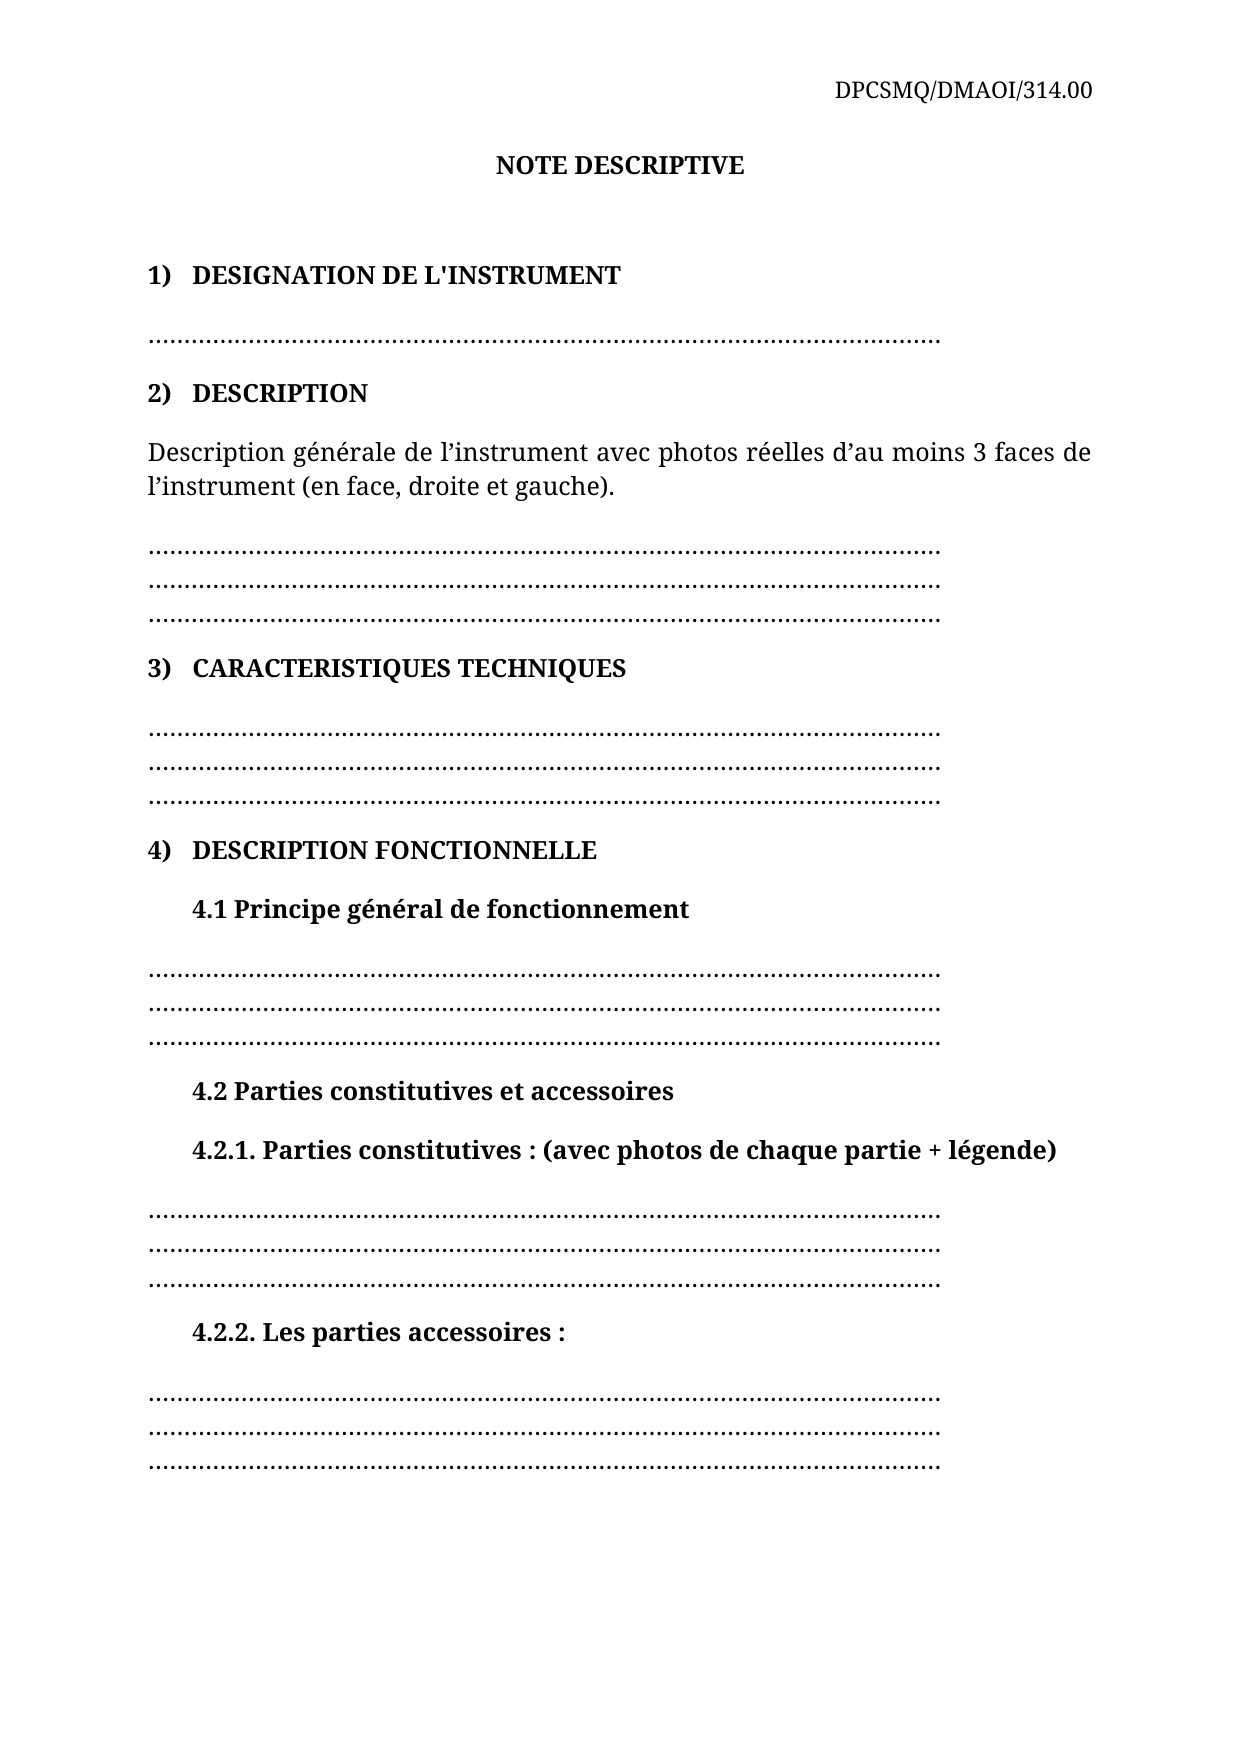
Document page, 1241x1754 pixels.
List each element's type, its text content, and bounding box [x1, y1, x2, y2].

text ………………………………………………………………………………………………… [148, 951, 1093, 985]
text 4.2.2. Les parties accessoires : [148, 1315, 1093, 1349]
text ………………………………………………………………………………………………… [148, 528, 1093, 562]
text ………………………………………………………………………………………………… [148, 1442, 1093, 1476]
text ………………………………………………………………………………………………… [148, 1226, 1093, 1260]
text NOTE DESCRIPTIVE [148, 148, 1093, 182]
text ………………………………………………………………………………………………… [148, 316, 1093, 351]
text ………………………………………………………………………………………………… [148, 985, 1093, 1019]
subtitle CARACTERISTIQUES TECHNIQUES [148, 651, 1093, 685]
subtitle DESCRIPTION [148, 376, 1093, 409]
text ………………………………………………………………………………………………… [148, 778, 1093, 812]
text 4.1 Principe général de fonctionnement [148, 892, 1093, 926]
subtitle DESIGNATION DE L'INSTRUMENT [148, 257, 1093, 291]
text ………………………………………………………………………………………………… [148, 562, 1093, 596]
text ………………………………………………………………………………………………… [148, 1408, 1093, 1442]
text Description générale de l’instrument avec photos réelles d’au moins 3 faces de l’instrument (en face, droite et gauche). [148, 434, 1093, 503]
text ………………………………………………………………………………………………… [148, 1019, 1093, 1053]
text ………………………………………………………………………………………………… [148, 744, 1093, 778]
text ………………………………………………………………………………………………… [148, 1192, 1093, 1226]
text ………………………………………………………………………………………………… [148, 1374, 1093, 1408]
text ………………………………………………………………………………………………… [148, 1260, 1093, 1294]
text 4.2.1. Parties constitutives : (avec photos de chaque partie + légende) [148, 1133, 1093, 1167]
text ………………………………………………………………………………………………… [148, 596, 1093, 630]
subtitle DESCRIPTION FONCTIONNELLE [148, 833, 1093, 867]
text 4.2 Parties constitutives et accessoires [148, 1074, 1093, 1108]
text ………………………………………………………………………………………………… [148, 710, 1093, 744]
